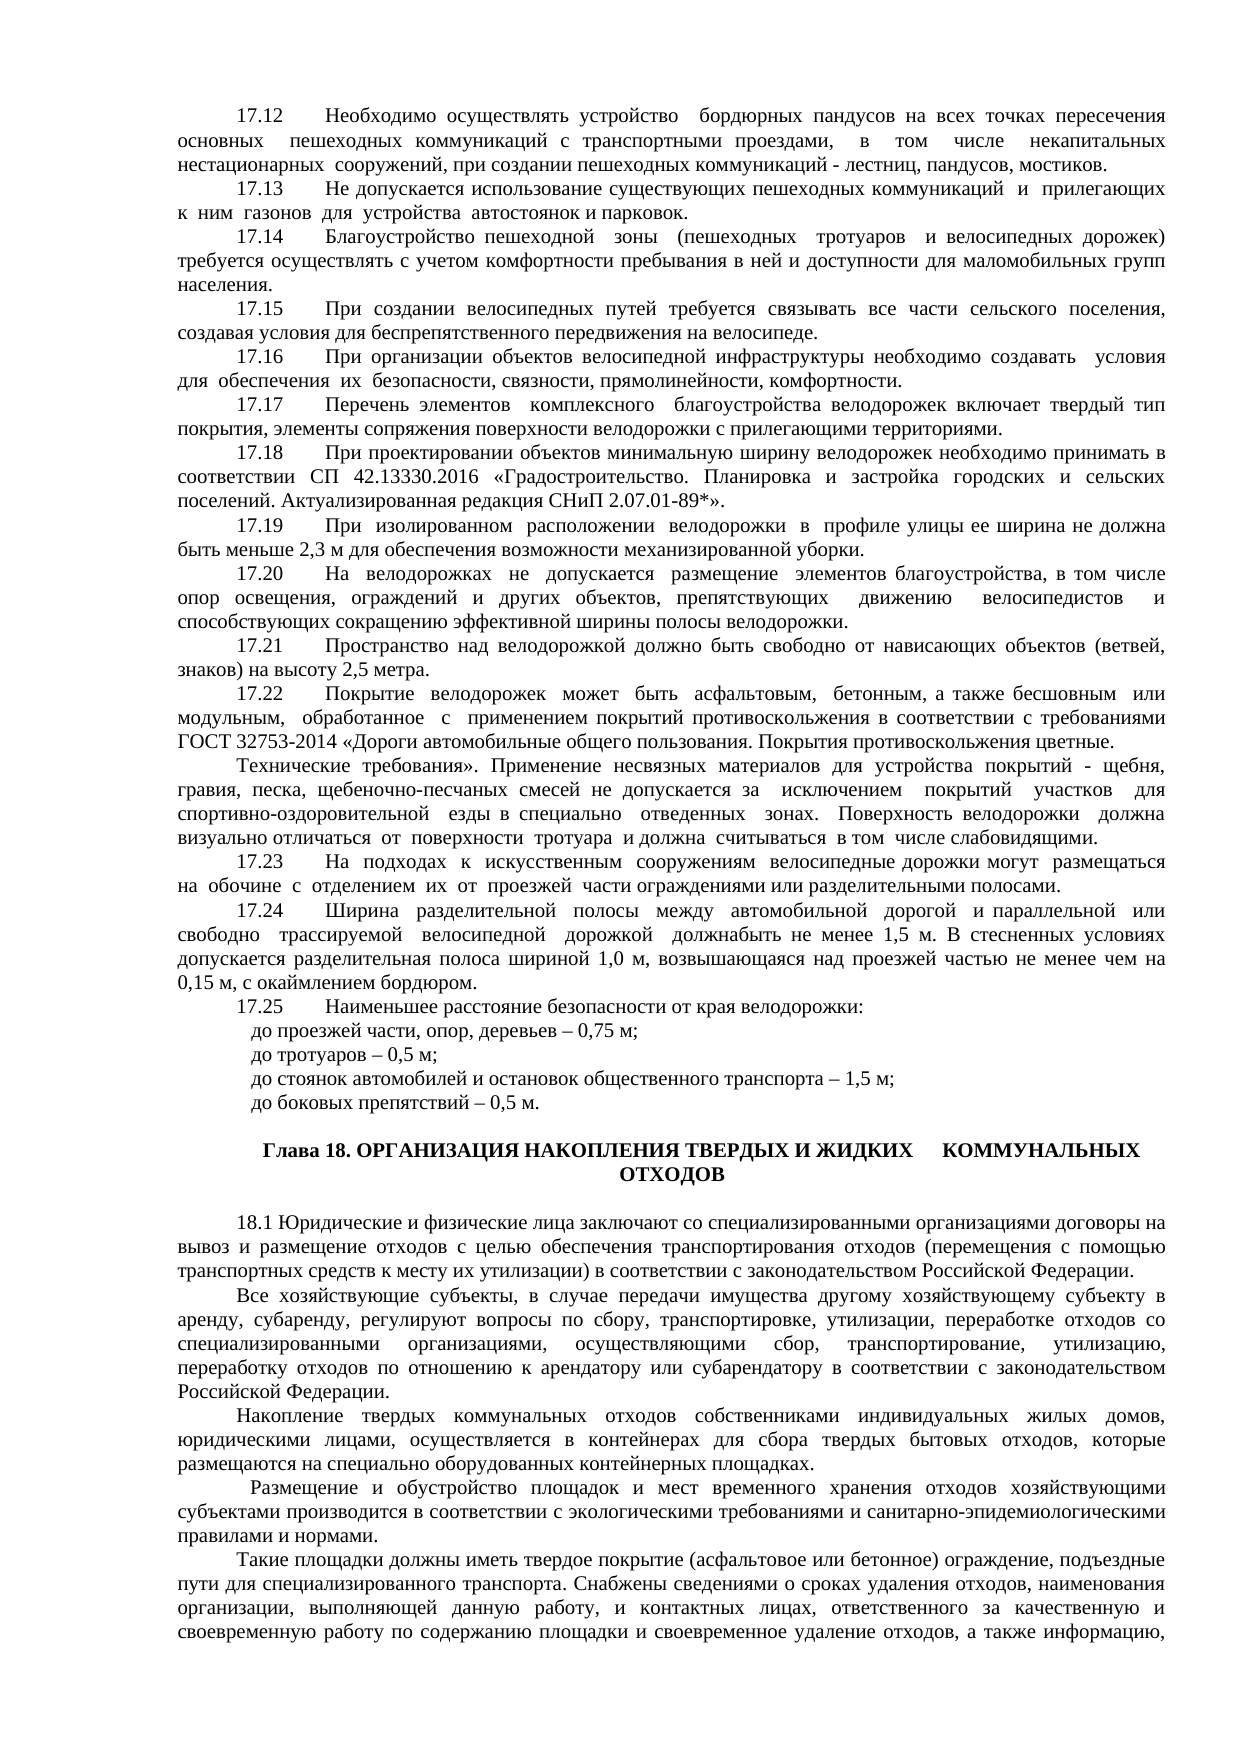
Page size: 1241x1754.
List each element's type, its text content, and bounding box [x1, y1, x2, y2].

list При изолированном расположении велодорожки в профиле улицы ее ширина не должна быть меньше 2,3 м для обеспечения возможности механизированной уборки. [177, 512, 1167, 561]
list Благоустройство пешеходной зоны (пешеходных тротуаров и велосипедных дорожек) требуется осуществлять с учетом комфортности пребывания в ней и доступности для маломобильных групп населения. [177, 224, 1167, 296]
list Ширина разделительной полосы между автомобильной дорогой и параллельной или свободно трассируемой велосипедной дорожкой должнабыть не менее 1,5 м. В стесненных условиях допускается разделительная полоса шириной 1,0 м, возвышающаяся над проезжей частью не менее чем на 0,15 м, с окаймлением бордюром. [177, 897, 1167, 994]
list Пространство над велодорожкой должно быть свободно от нависающих объектов (ветвей, знаков) на высоту 2,5 метра. [177, 633, 1167, 681]
list до боковых препятствий – 0,5 м. [177, 1090, 1167, 1114]
list На велодорожках не допускается размещение элементов благоустройства, в том числе опор освещения, ограждений и других объектов, препятствующих движению велосипедистов и способствующих сокращению эффективной ширины полосы велодорожки. [177, 561, 1167, 633]
text Накопление твердых коммунальных отходов собственниками индивидуальных жилых домов, юридическими лицами, осуществляется в контейнерах для сбора твердых бытовых отходов, которые размещаются на специально оборудованных контейнерных площадках. [177, 1403, 1167, 1475]
text Глава 18. ОРГАНИЗАЦИЯ НАКОПЛЕНИЯ ТВЕРДЫХ И ЖИДКИХ КОММУНАЛЬНЫХ ОТХОДОВ [177, 1138, 1167, 1186]
list до проезжей части, опор, деревьев – 0,75 м; [177, 1018, 1167, 1042]
list до стоянок автомобилей и остановок общественного транспорта – 1,5 м; [177, 1066, 1167, 1090]
list Покрытие велодорожек может быть асфальтовым, бетонным, а также бесшовным или модульным, обработанное с применением покрытий противоскольжения в соответствии с требованиями ГОСТ 32753-2014 «Дороги автомобильные общего пользования. Покрытия противоскольжения цветные. [177, 681, 1167, 753]
list На подходах к искусственным сооружениям велосипедные дорожки могут размещаться на обочине с отделением их от проезжей части ограждениями или разделительными полосами. [177, 849, 1167, 897]
list Технические требования». Применение несвязных материалов для устройства покрытий - щебня, гравия, песка, щебеночно-песчаных смесей не допускается за исключением покрытий участков для спортивно-оздоровительной езды в специально отведенных зонах. Поверхность велодорожки должна визуально отличаться от поверхности тротуара и должна считываться в том числе слабовидящими. [177, 753, 1167, 849]
list Не допускается использование существующих пешеходных коммуникаций и прилегающих к ним газонов для устройства автостоянок и парковок. [177, 176, 1167, 224]
list Наименьшее расстояние безопасности от края велодорожки: [177, 994, 1167, 1018]
list до тротуаров – 0,5 м; [177, 1042, 1167, 1066]
list При организации объектов велосипедной инфраструктуры необходимо создавать условия для обеспечения их безопасности, связности, прямолинейности, комфортности. [177, 344, 1167, 392]
list При создании велосипедных путей требуется связывать все части сельского поселения, создавая условия для беспрепятственного передвижения на велосипеде. [177, 296, 1167, 344]
list Необходимо осуществлять устройство бордюрных пандусов на всех точках пересечения основных пешеходных коммуникаций с транспортными проездами, в том числе некапитальных нестационарных сооружений, при создании пешеходных коммуникаций - лестниц, пандусов, мостиков. [177, 103, 1167, 176]
text Размещение и обустройство площадок и мест временного хранения отходов хозяйствующими субъектами производится в соответствии с экологическими требованиями и санитарно-эпидемиологическими правилами и нормами. [177, 1475, 1167, 1547]
text Все хозяйствующие субъекты, в случае передачи имущества другому хозяйствующему субъекту в аренду, субаренду, регулируют вопросы по сбору, транспортировке, утилизации, переработке отходов со специализированными организациями, осуществляющими сбор, транспортирование, утилизацию, переработку отходов по отношению к арендатору или субарендатору в соответствии с законодательством Российской Федерации. [177, 1282, 1167, 1403]
list Перечень элементов комплексного благоустройства велодорожек включает твердый тип покрытия, элементы сопряжения поверхности велодорожки с прилегающими территориями. [177, 392, 1167, 440]
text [177, 1547, 1167, 1643]
text 18.1 Юридические и физические лица заключают со специализированными организациями договоры на вывоз и размещение отходов с целью обеспечения транспортирования отходов (перемещения с помощью транспортных средств к месту их утилизации) в соответствии с законодательством Российской Федерации. [177, 1210, 1167, 1282]
list При проектировании объектов минимальную ширину велодорожек необходимо принимать в соответствии СП 42.13330.2016 «Градостроительство. Планировка и застройка городских и сельских поселений. Актуализированная редакция СНиП 2.07.01-89*». [177, 440, 1167, 512]
